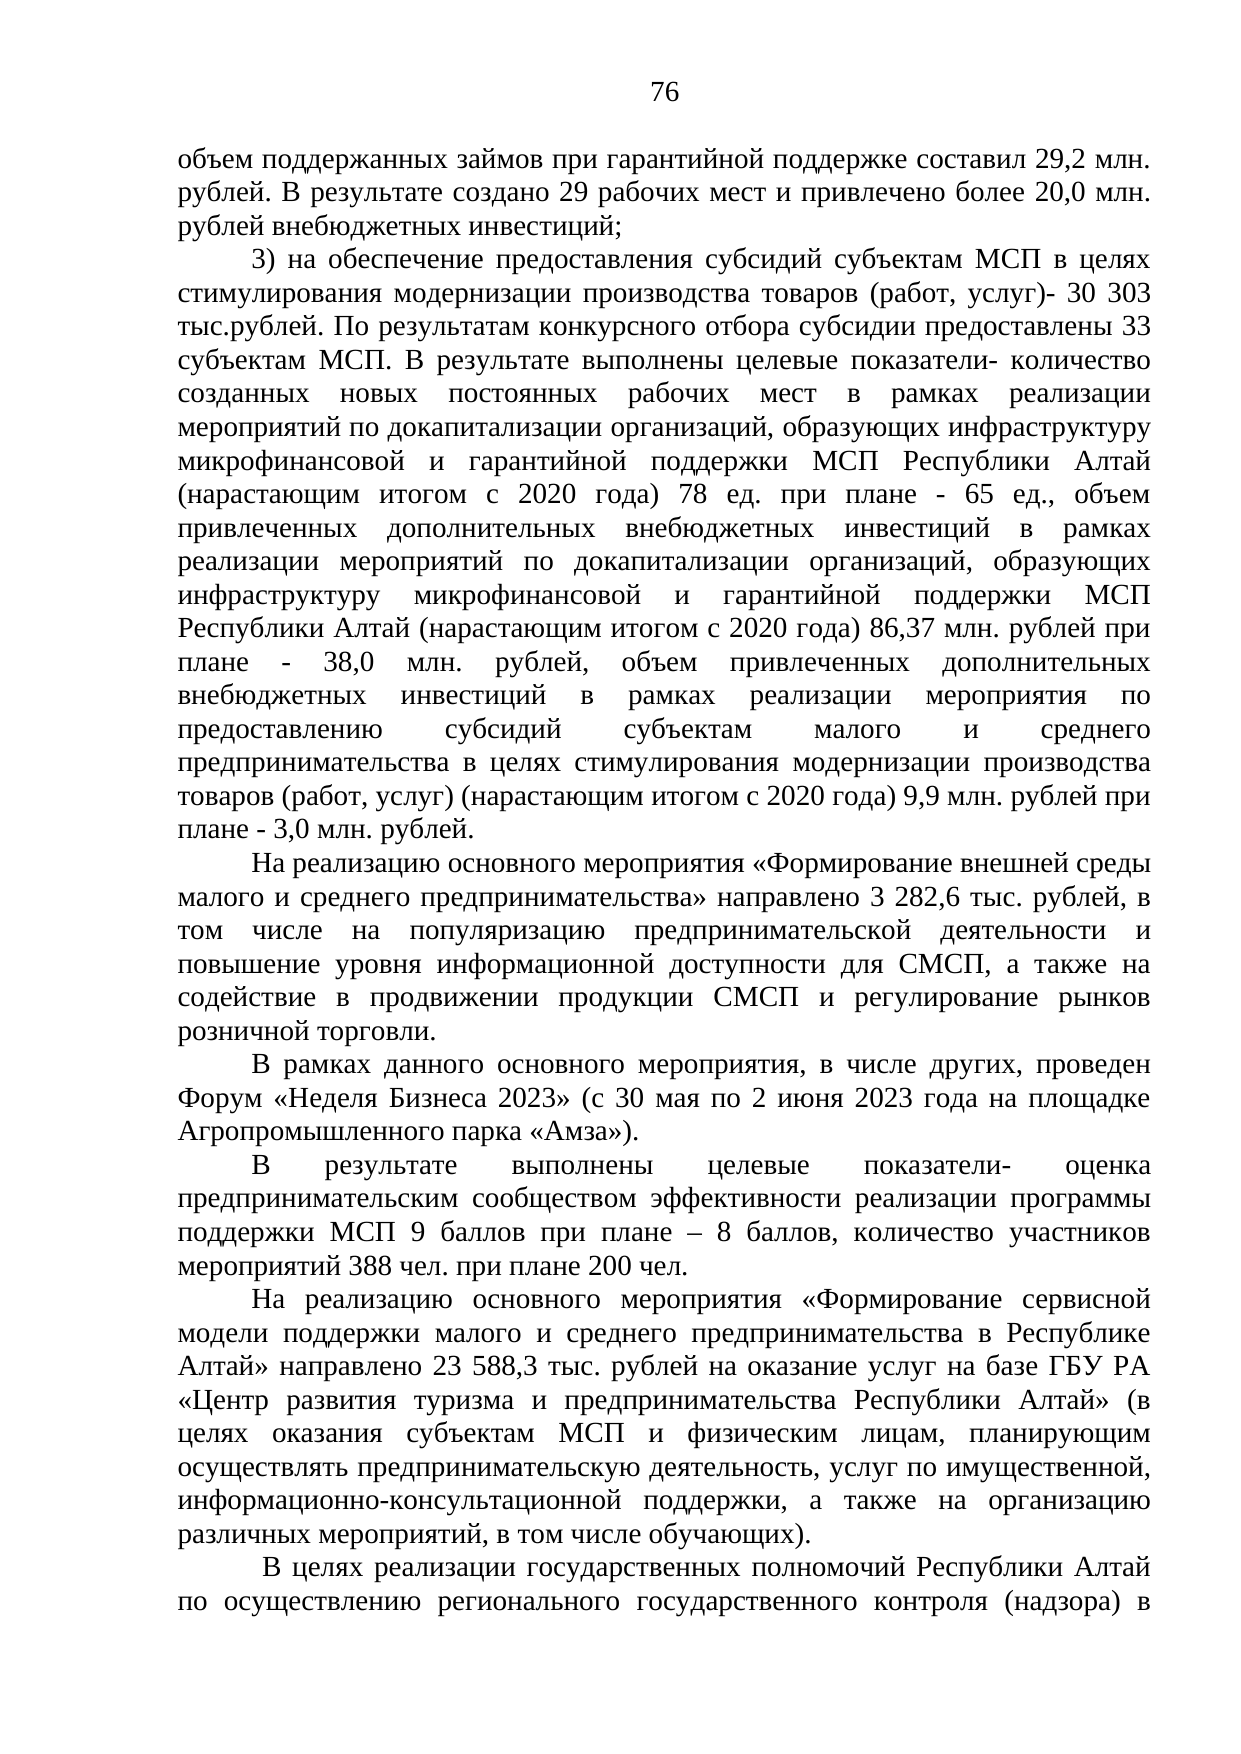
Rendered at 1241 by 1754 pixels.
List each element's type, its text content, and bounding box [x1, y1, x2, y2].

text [177, 1549, 1152, 1617]
text На реализацию основного мероприятия «Формирование сервисной модели поддержки малого и среднего предпринимательства в Республике Алтай» направлено 23 588,3 тыс. рублей на оказание услуг на базе ГБУ РА «Центр развития туризма и предпринимательства Республики Алтай» (в целях оказания субъектам МСП и физическим лицам, планирующим осуществлять предпринимательскую деятельность, услуг по имущественной, информационно-консультационной поддержки, а также на организацию различных мероприятий, в том числе обучающих). [177, 1281, 1152, 1549]
text 3) на обеспечение предоставления субсидий субъектам МСП в целях стимулирования модернизации производства товаров (работ, услуг)- 30 303 тыс.рублей. По результатам конкурсного отбора субсидии предоставлены 33 субъектам МСП. В результате выполнены целевые показатели- количество созданных новых постоянных рабочих мест в рамках реализации мероприятий по докапитализации организаций, образующих инфраструктуру микрофинансовой и гарантийной поддержки МСП Республики Алтай (нарастающим итогом с 2020 года) 78 ед. при плане - 65 ед., объем привлеченных дополнительных внебюджетных инвестиций в рамках реализации мероприятий по докапитализации организаций, образующих инфраструктуру микрофинансовой и гарантийной поддержки МСП Республики Алтай (нарастающим итогом с 2020 года) 86,37 млн. рублей при плане - 38,0 млн. рублей, объем привлеченных дополнительных внебюджетных инвестиций в рамках реализации мероприятия по предоставлению субсидий субъектам малого и среднего предпринимательства в целях стимулирования модернизации производства товаров (работ, услуг) (нарастающим итогом с 2020 года) 9,9 млн. рублей при плане - 3,0 млн. рублей. [177, 241, 1152, 845]
text На реализацию основного мероприятия «Формирование внешней среды малого и среднего предпринимательства» направлено 3 282,6 тыс. рублей, в том числе на популяризацию предпринимательской деятельности и повышение уровня информационной доступности для СМСП, а также на содействие в продвижении продукции СМСП и регулирование рынков розничной торговли. [177, 845, 1152, 1046]
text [177, 141, 1152, 241]
text В рамках данного основного мероприятия, в числе других, проведен Форум «Неделя Бизнеса 2023» (с 30 мая по 2 июня 2023 года на площадке Агропромышленного парка «Амза»). [177, 1046, 1152, 1147]
text В результате выполнены целевые показатели- оценка предпринимательским сообществом эффективности реализации программы поддержки МСП 9 баллов при плане – 8 баллов, количество участников мероприятий 388 чел. при плане 200 чел. [177, 1147, 1152, 1281]
